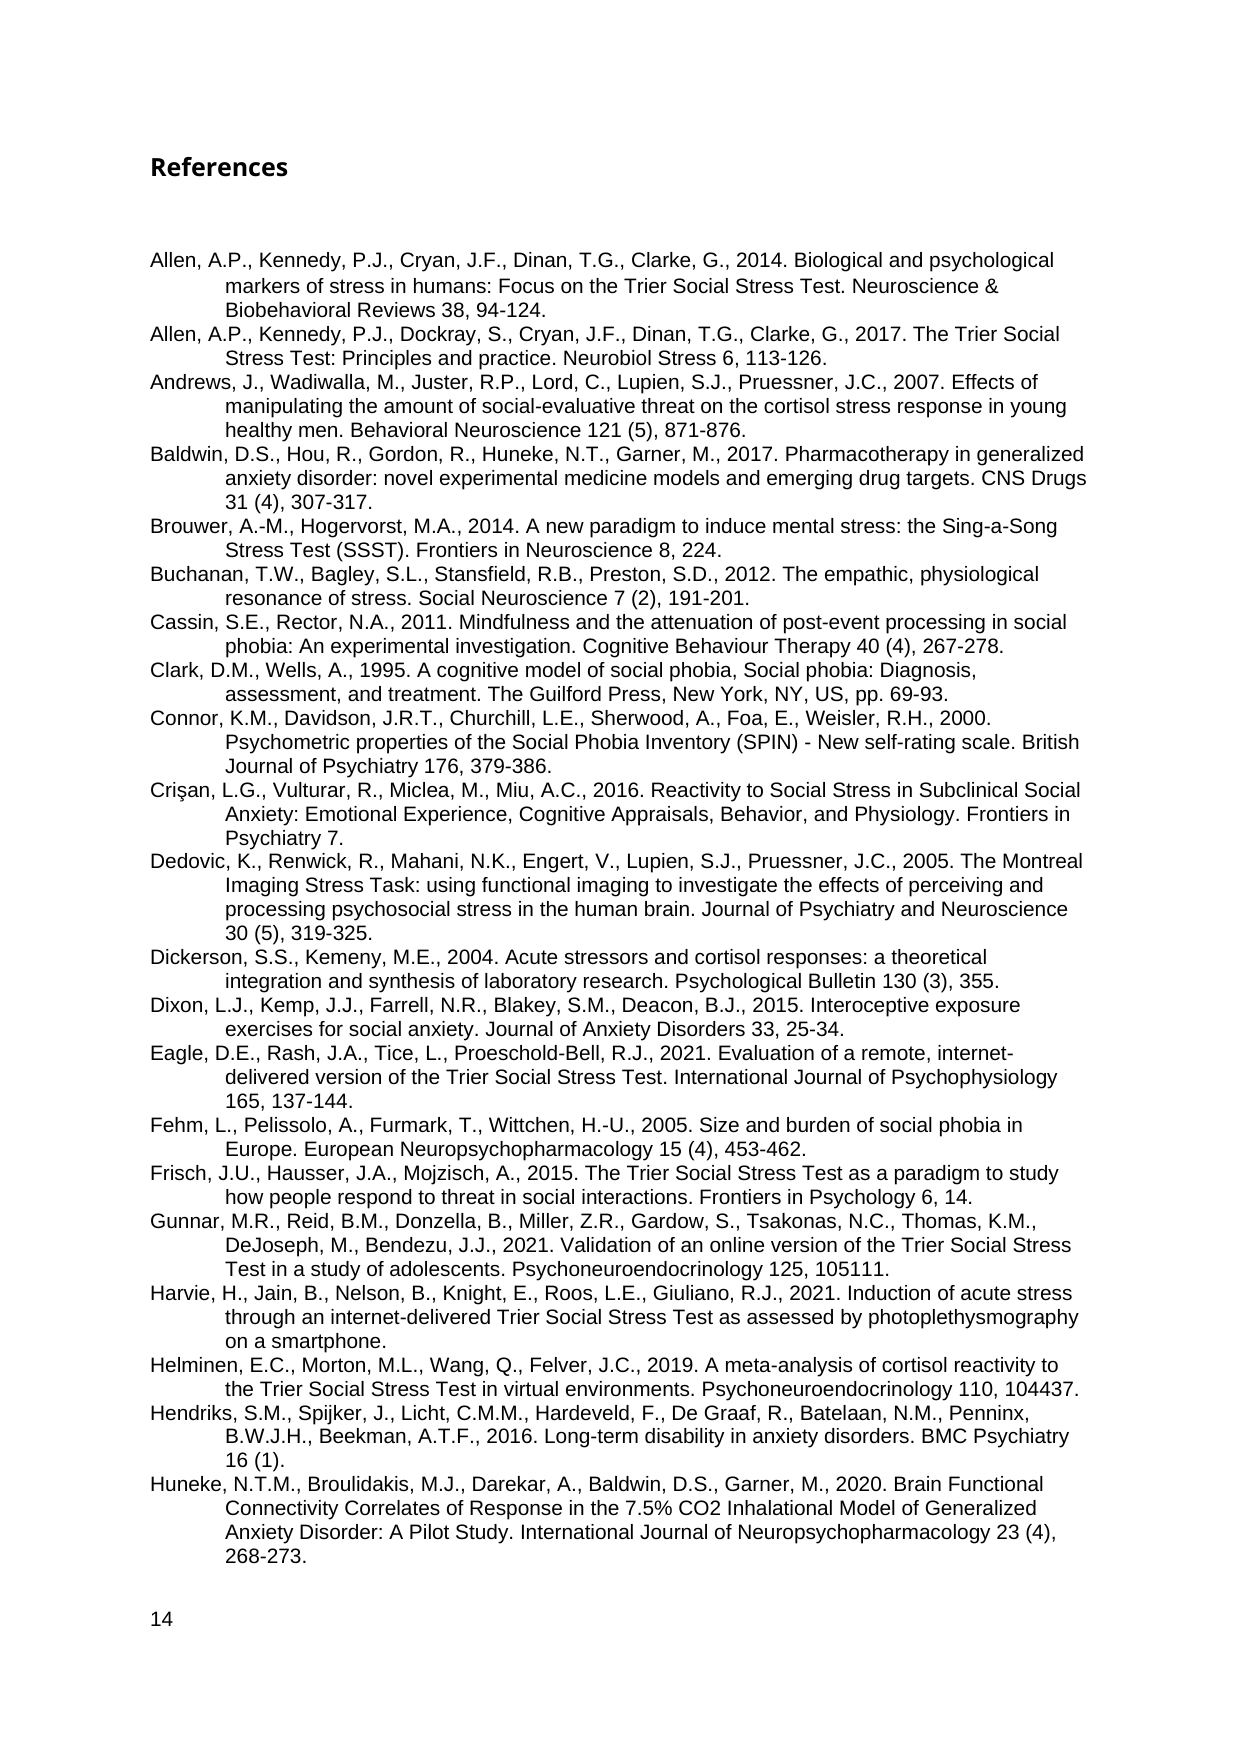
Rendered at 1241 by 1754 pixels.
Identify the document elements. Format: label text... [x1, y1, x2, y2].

text Gunnar, M.R., Reid, B.M., Donzella, B., Miller, Z.R., Gardow, S., Tsakonas, N.C., Thomas, K.M., DeJoseph, M., Bendezu, J.J., 2021. Validation of an online version of the Trier Social Stress Test in a study of adolescents. Psychoneuroendocrinology 125, 105111. [150, 1209, 1090, 1281]
text Frisch, J.U., Hausser, J.A., Mojzisch, A., 2015. The Trier Social Stress Test as a paradigm to study how people respond to threat in social interactions. Frontiers in Psychology 6, 14. [150, 1161, 1090, 1209]
text Hendriks, S.M., Spijker, J., Licht, C.M.M., Hardeveld, F., De Graaf, R., Batelaan, N.M., Penninx, B.W.J.H., Beekman, A.T.F., 2016. Long-term disability in anxiety disorders. BMC Psychiatry 16 (1). [150, 1400, 1090, 1472]
text Connor, K.M., Davidson, J.R.T., Churchill, L.E., Sherwood, A., Foa, E., Weisler, R.H., 2000. Psychometric properties of the Social Phobia Inventory (SPIN) - New self-rating scale. British Journal of Psychiatry 176, 379-386. [150, 706, 1090, 777]
text Buchanan, T.W., Bagley, S.L., Stansfield, R.B., Preston, S.D., 2012. The empathic, physiological resonance of stress. Social Neuroscience 7 (2), 191-201. [150, 562, 1090, 610]
text Allen, A.P., Kennedy, P.J., Dockray, S., Cryan, J.F., Dinan, T.G., Clarke, G., 2017. The Trier Social Stress Test: Principles and practice. Neurobiol Stress 6, 113-126. [150, 322, 1090, 370]
text Baldwin, D.S., Hou, R., Gordon, R., Huneke, N.T., Garner, M., 2017. Pharmacotherapy in generalized anxiety disorder: novel experimental medicine models and emerging drug targets. CNS Drugs 31 (4), 307-317. [150, 442, 1090, 514]
text Harvie, H., Jain, B., Nelson, B., Knight, E., Roos, L.E., Giuliano, R.J., 2021. Induction of acute stress through an internet-delivered Trier Social Stress Test as assessed by photoplethysmography on a smartphone. [150, 1281, 1090, 1352]
text Helminen, E.C., Morton, M.L., Wang, Q., Felver, J.C., 2019. A meta-analysis of cortisol reactivity to the Trier Social Stress Test in virtual environments. Psychoneuroendocrinology 110, 104437. [150, 1352, 1090, 1400]
subtitle References [150, 150, 1090, 184]
text Fehm, L., Pelissolo, A., Furmark, T., Wittchen, H.-U., 2005. Size and burden of social phobia in Europe. European Neuropsychopharmacology 15 (4), 453-462. [150, 1113, 1090, 1161]
text Dedovic, K., Renwick, R., Mahani, N.K., Engert, V., Lupien, S.J., Pruessner, J.C., 2005. The Montreal Imaging Stress Task: using functional imaging to investigate the effects of perceiving and processing psychosocial stress in the human brain. Journal of Psychiatry and Neuroscience 30 (5), 319-325. [150, 849, 1090, 945]
text Brouwer, A.-M., Hogervorst, M.A., 2014. A new paradigm to induce mental stress: the Sing-a-Song Stress Test (SSST). Frontiers in Neuroscience 8, 224. [150, 514, 1090, 562]
text Dickerson, S.S., Kemeny, M.E., 2004. Acute stressors and cortisol responses: a theoretical integration and synthesis of laboratory research. Psychological Bulletin 130 (3), 355. [150, 945, 1090, 993]
text Clark, D.M., Wells, A., 1995. A cognitive model of social phobia, Social phobia: Diagnosis, assessment, and treatment. The Guilford Press, New York, NY, US, pp. 69-93. [150, 658, 1090, 706]
text Cassin, S.E., Rector, N.A., 2011. Mindfulness and the attenuation of post-event processing in social phobia: An experimental investigation. Cognitive Behaviour Therapy 40 (4), 267-278. [150, 610, 1090, 658]
text Andrews, J., Wadiwalla, M., Juster, R.P., Lord, C., Lupien, S.J., Pruessner, J.C., 2007. Effects of manipulating the amount of social-evaluative threat on the cortisol stress response in young healthy men. Behavioral Neuroscience 121 (5), 871-876. [150, 370, 1090, 442]
text Eagle, D.E., Rash, J.A., Tice, L., Proeschold-Bell, R.J., 2021. Evaluation of a remote, internet-delivered version of the Trier Social Stress Test. International Journal of Psychophysiology 165, 137-144. [150, 1041, 1090, 1113]
text Crişan, L.G., Vulturar, R., Miclea, M., Miu, A.C., 2016. Reactivity to Social Stress in Subclinical Social Anxiety: Emotional Experience, Cognitive Appraisals, Behavior, and Physiology. Frontiers in Psychiatry 7. [150, 777, 1090, 849]
text Dixon, L.J., Kemp, J.J., Farrell, N.R., Blakey, S.M., Deacon, B.J., 2015. Interoceptive exposure exercises for social anxiety. Journal of Anxiety Disorders 33, 25-34. [150, 993, 1090, 1041]
text Allen, A.P., Kennedy, P.J., Cryan, J.F., Dinan, T.G., Clarke, G., 2014. Biological and psychological markers of stress in humans: Focus on the Trier Social Stress Test. Neuroscience & Biobehavioral Reviews 38, 94-124. [150, 243, 1090, 322]
text Huneke, N.T.M., Broulidakis, M.J., Darekar, A., Baldwin, D.S., Garner, M., 2020. Brain Functional Connectivity Correlates of Response in the 7.5% CO2 Inhalational Model of Generalized Anxiety Disorder: A Pilot Study. International Journal of Neuropsychopharmacology 23 (4), 268-273. [150, 1472, 1090, 1568]
